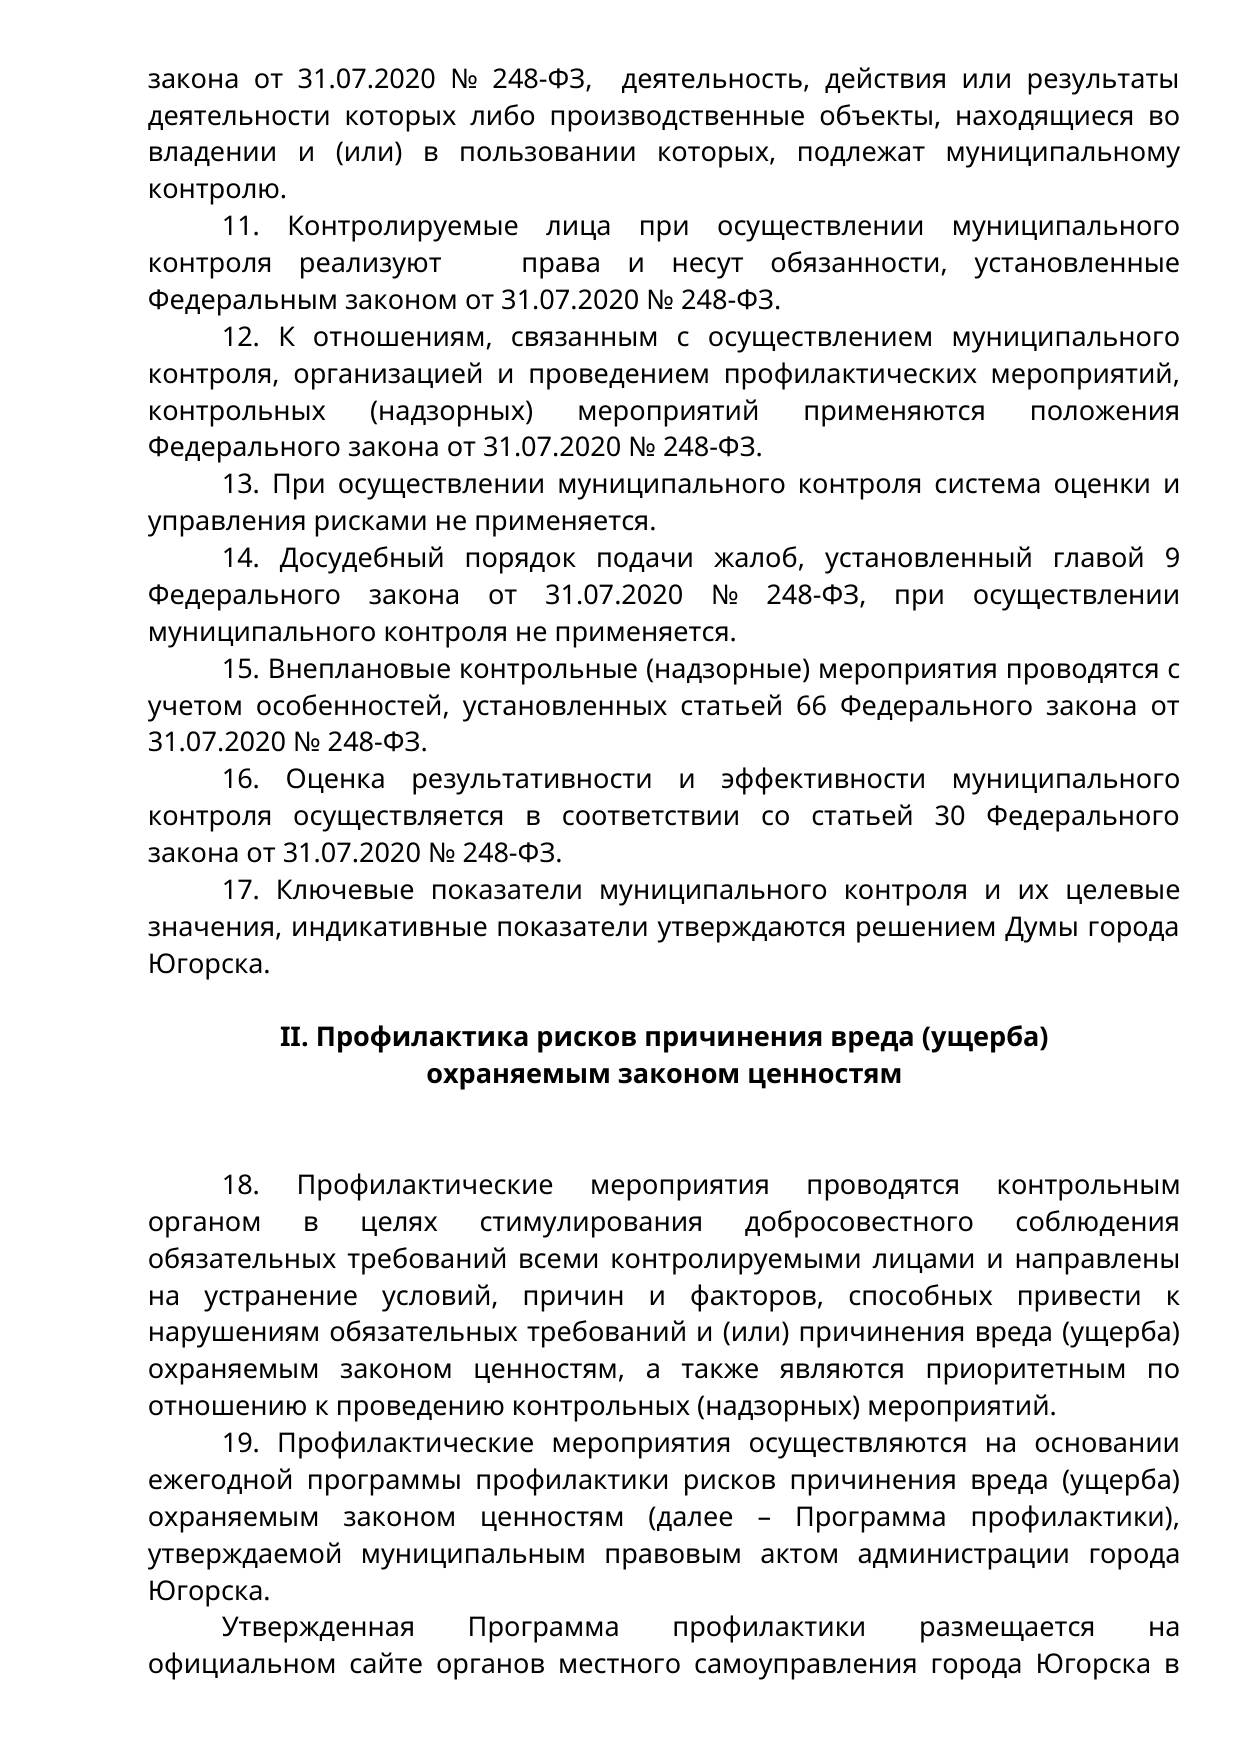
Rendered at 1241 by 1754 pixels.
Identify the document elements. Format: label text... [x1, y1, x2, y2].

subtitle II. Профилактика рисков причинения вреда (ущерба) [148, 1018, 1181, 1055]
subtitle охраняемым законом ценностям [148, 1055, 1181, 1092]
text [148, 1608, 1181, 1682]
text 15. Внеплановые контрольные (надзорные) мероприятия проводятся с учетом особенностей, установленных статьей 66 Федерального закона от 31.07.2020 № 248-ФЗ. [148, 649, 1181, 760]
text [148, 59, 1181, 207]
text 18. Профилактические мероприятия проводятся контрольным органом в целях стимулирования добросовестного соблюдения обязательных требований всеми контролируемыми лицами и направлены на устранение условий, причин и факторов, способных привести к нарушениям обязательных требований и (или) причинения вреда (ущерба) охраняемым законом ценностям, а также являются приоритетным по отношению к проведению контрольных (надзорных) мероприятий. [148, 1165, 1181, 1423]
text 16. Оценка результативности и эффективности муниципального контроля осуществляется в соответствии со статьей 30 Федерального закона от 31.07.2020 № 248-ФЗ. [148, 760, 1181, 870]
text 19. Профилактические мероприятия осуществляются на основании ежегодной программы профилактики рисков причинения вреда (ущерба) охраняемым законом ценностям (далее – Программа профилактики), утверждаемой муниципальным правовым актом администрации города Югорска. [148, 1423, 1181, 1608]
text 11. Контролируемые лица при осуществлении муниципального контроля реализуют права и несут обязанности, установленные Федеральным законом от 31.07.2020 № 248-ФЗ. [148, 207, 1181, 317]
text 12. К отношениям, связанным с осуществлением муниципального контроля, организацией и проведением профилактических мероприятий, контрольных (надзорных) мероприятий применяются положения Федерального закона от 31.07.2020 № 248-ФЗ. [148, 317, 1181, 465]
text 17. Ключевые показатели муниципального контроля и их целевые значения, индикативные показатели утверждаются решением Думы города Югорска. [148, 870, 1181, 981]
text 13. При осуществлении муниципального контроля система оценки и управления рисками не применяется. [148, 465, 1181, 538]
text 14. Досудебный порядок подачи жалоб, установленный главой 9 Федерального закона от 31.07.2020 № 248-ФЗ, при осуществлении муниципального контроля не применяется. [148, 538, 1181, 649]
